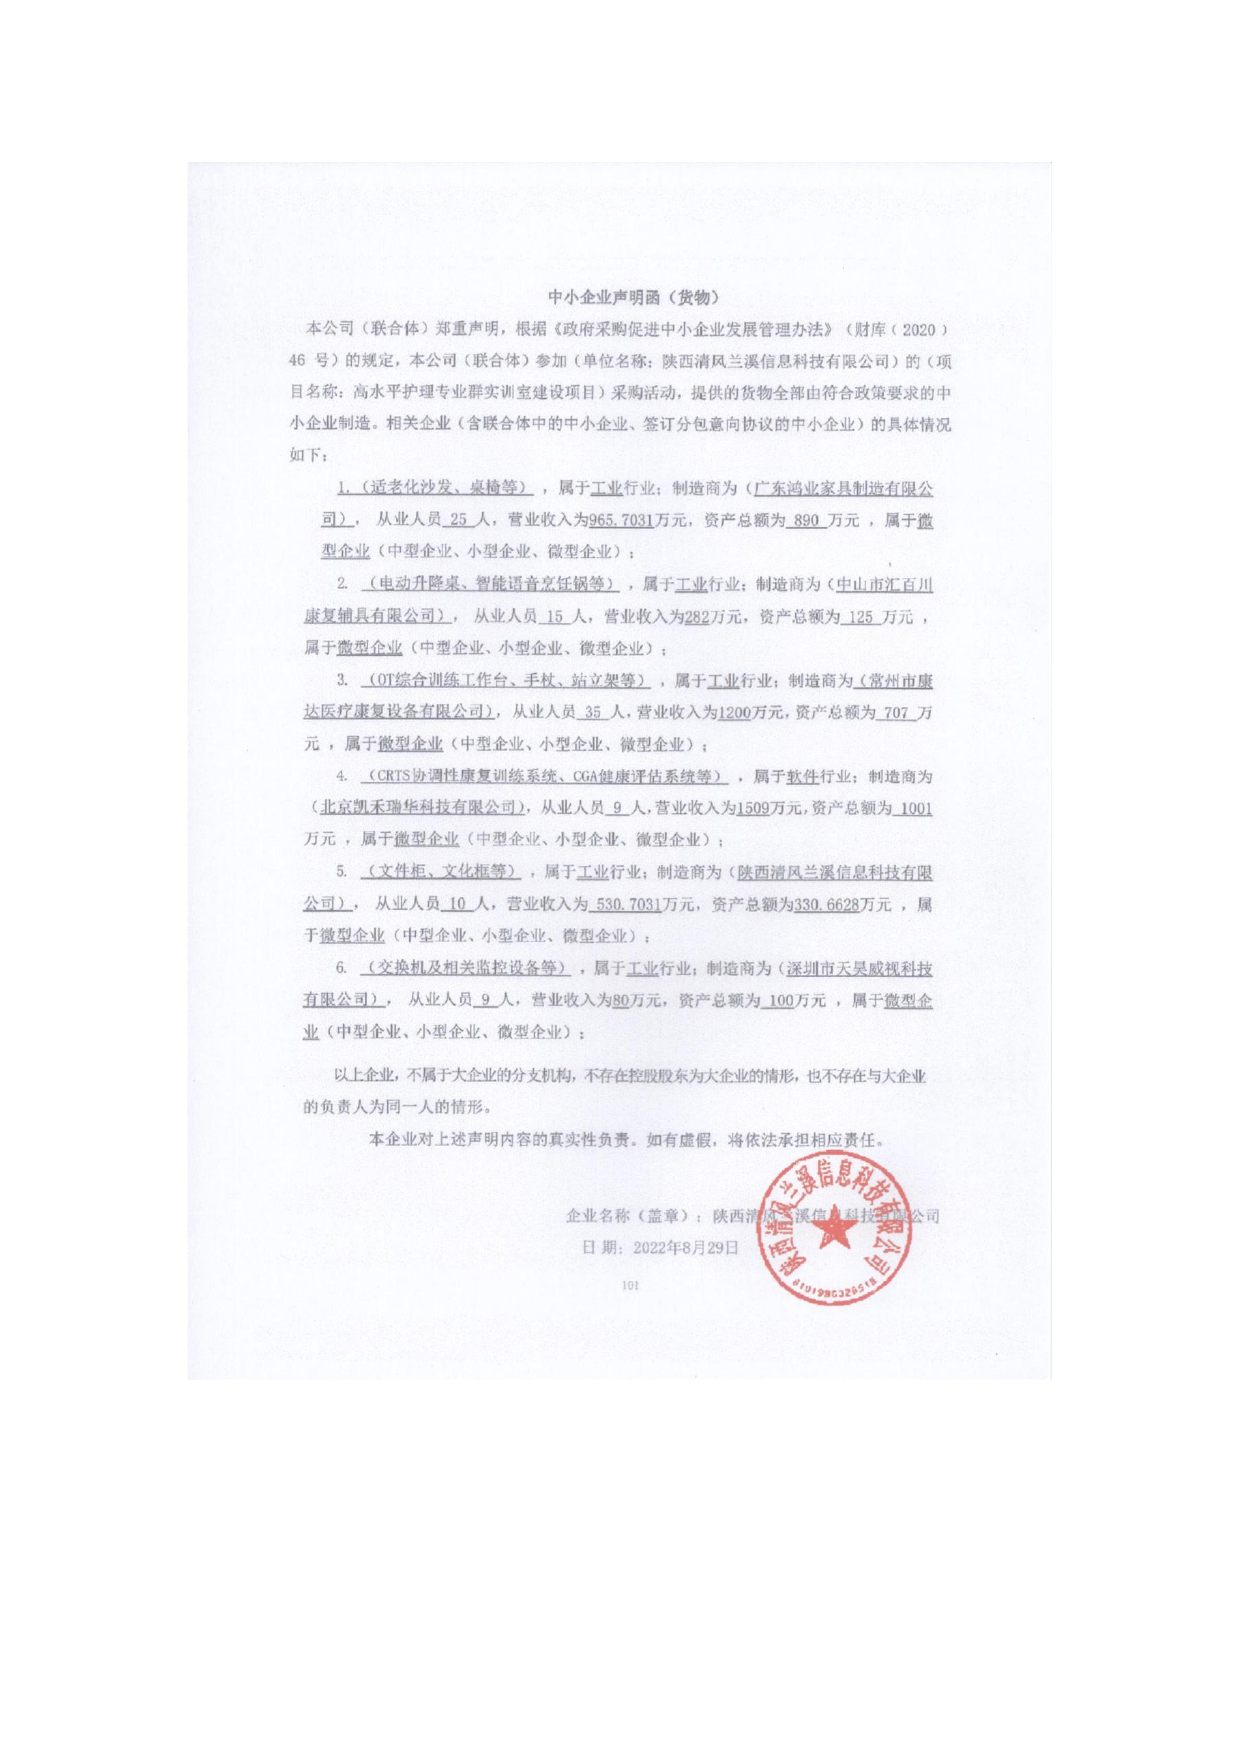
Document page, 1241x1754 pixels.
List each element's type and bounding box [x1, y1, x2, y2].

picture [187, 162, 1052, 1380]
